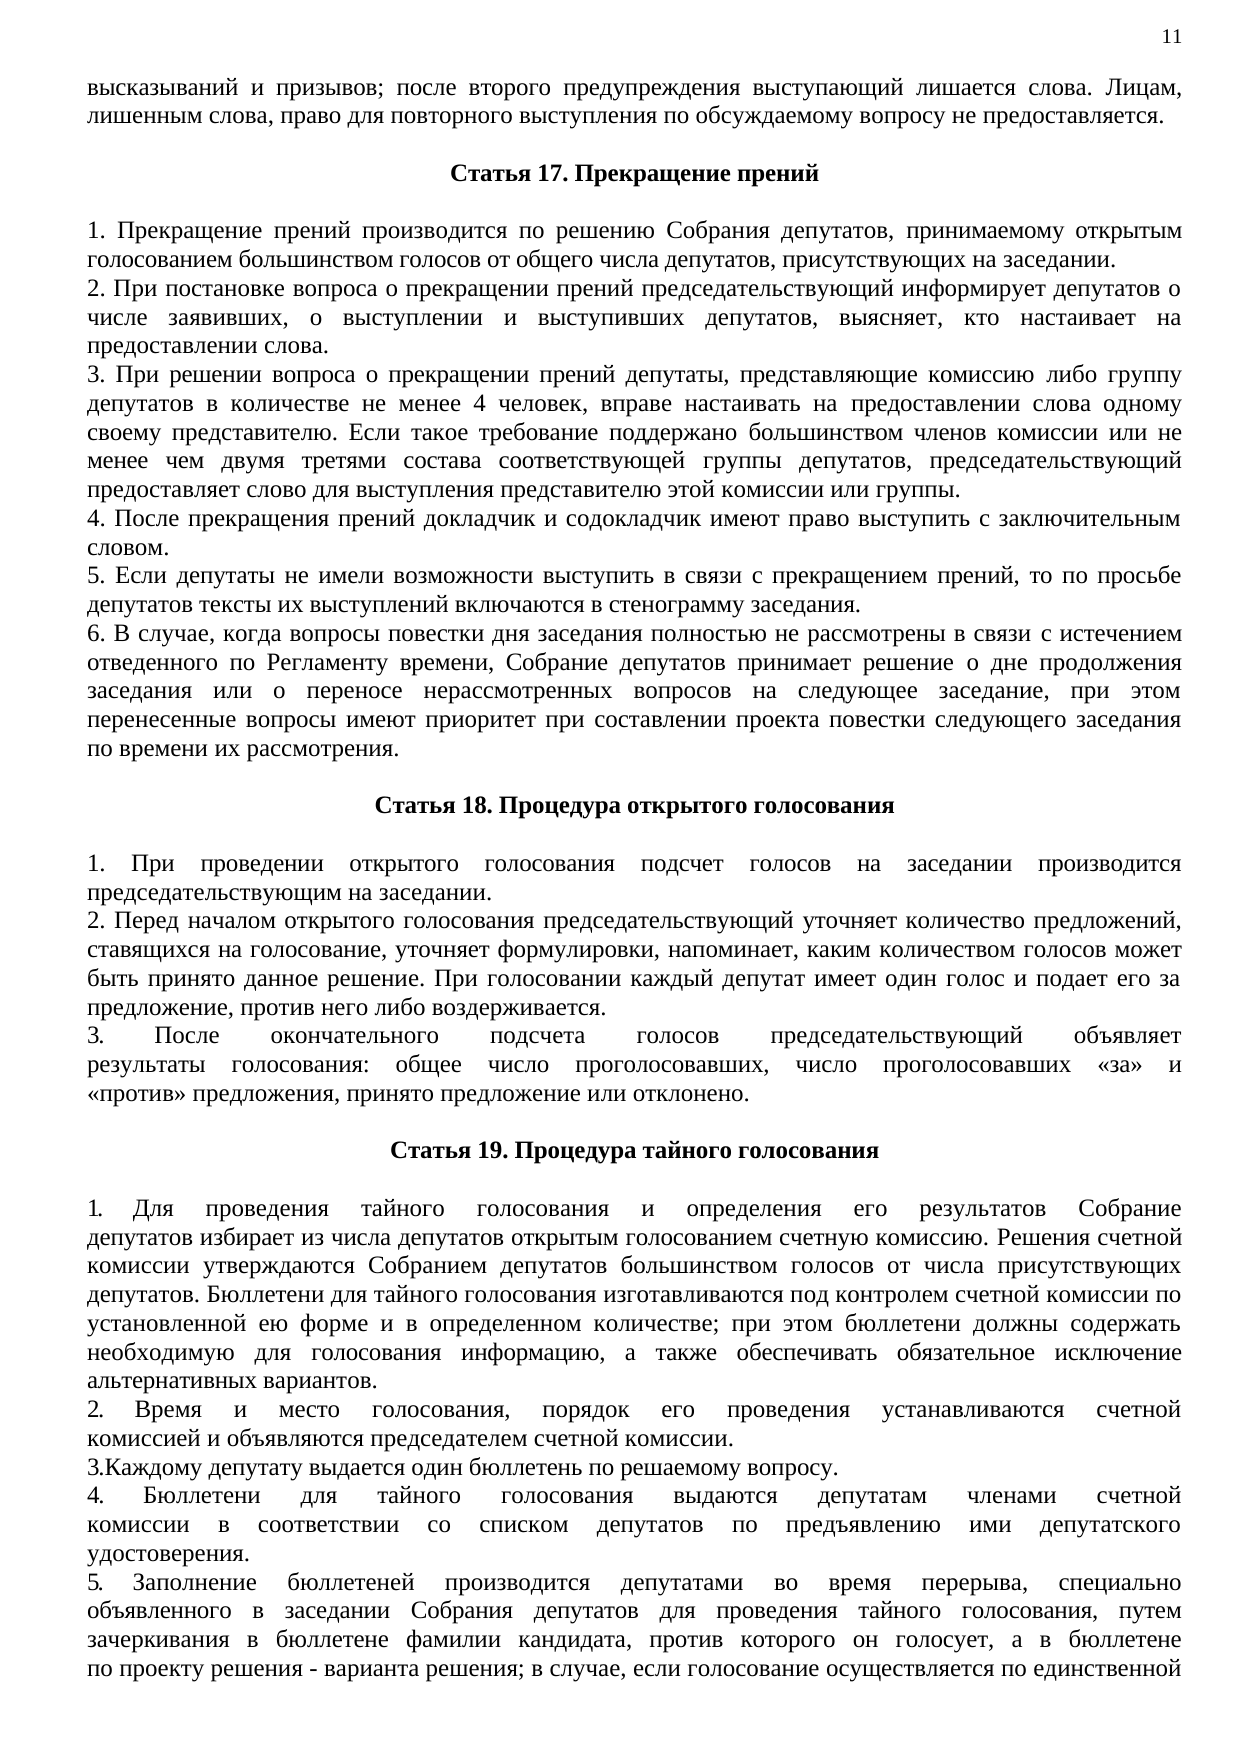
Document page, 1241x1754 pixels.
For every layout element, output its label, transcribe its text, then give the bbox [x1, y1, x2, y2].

text Статья 19. Процедура тайного голосования [87, 1136, 1182, 1164]
text 4. После прекращения прений докладчик и содокладчик имеют право выступить с заключительным словом. [87, 503, 1182, 561]
text 1. При проведении открытого голосования подсчет голосов на заседании производится председательствующим на заседании. [87, 848, 1182, 906]
text 1. Прекращение прений производится по решению Собрания депутатов, принимаемому открытым голосованием большинством голосов от общего числа депутатов, присутствующих на заседании. [87, 216, 1182, 273]
text 6. В случае, когда вопросы повестки дня заседания полностью не рассмотрены в связи с истечением отведенного по Регламенту времени, Собрание депутатов принимает решение о дне продолжения заседания или о переносе нерассмотренных вопросов на следующее заседание, при этом перенесенные вопросы имеют приоритет при составлении проекта повестки следующего заседания по времени их рассмотрения. [87, 618, 1182, 762]
text 3.Каждому депутату выдается один бюллетень по решаемому вопросу. [87, 1452, 1182, 1481]
text 4. Бюллетени для тайного голосования выдаются депутатам членами счетной комиссии в соответствии со списком депутатов по предъявлению ими депутатского удостоверения. [87, 1481, 1182, 1567]
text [87, 72, 1182, 129]
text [87, 1567, 1182, 1682]
text 1. Для проведения тайного голосования и определения его результатов Собрание депутатов избирает из числа депутатов открытым голосованием счетную комиссию. Решения счетной комиссии утверждаются Собранием депутатов большинством голосов от числа присутствующих депутатов. Бюллетени для тайного голосования изготавливаются под контролем счетной комиссии по установленной ею форме и в определенном количестве; при этом бюллетени должны содержать необходимую для голосования информацию, а также обеспечивать обязательное исключение альтернативных вариантов. [87, 1193, 1182, 1394]
text 2. Время и место голосования, порядок его проведения устанавливаются счетной комиссией и объявляются председателем счетной комиссии. [87, 1394, 1182, 1452]
text 2. При постановке вопроса о прекращении прений председательствующий информирует депутатов о числе заявивших, о выступлении и выступивших депутатов, выясняет, кто настаивает на предоставлении слова. [87, 273, 1182, 359]
text Статья 18. Процедура открытого голосования [87, 791, 1182, 819]
text 2. Перед началом открытого голосования председательствующий уточняет количество предложений, ставящихся на голосование, уточняет формулировки, напоминает, каким количеством голосов может быть принято данное решение. При голосовании каждый депутат имеет один голос и подает его за предложение, против него либо воздерживается. [87, 906, 1182, 1021]
text 5. Если депутаты не имели возможности выступить в связи с прекращением прений, то по просьбе депутатов тексты их выступлений включаются в стенограмму заседания. [87, 561, 1182, 618]
text 3. При решении вопроса о прекращении прений депутаты, представляющие комиссию либо группу депутатов в количестве не менее 4 человек, вправе настаивать на предоставлении слова одному своему представителю. Если такое требование поддержано большинством членов комиссии или не менее чем двумя третями состава соответствующей группы депутатов, председательствующий предоставляет слово для выступления представителю этой комиссии или группы. [87, 359, 1182, 503]
text Статья 17. Прекращение прений [87, 158, 1182, 187]
text 3. После окончательного подсчета голосов председательствующий объявляет результаты голосования: общее число проголосовавших, число проголосовавших «за» и «против» предложения, принято предложение или отклонено. [87, 1021, 1182, 1107]
